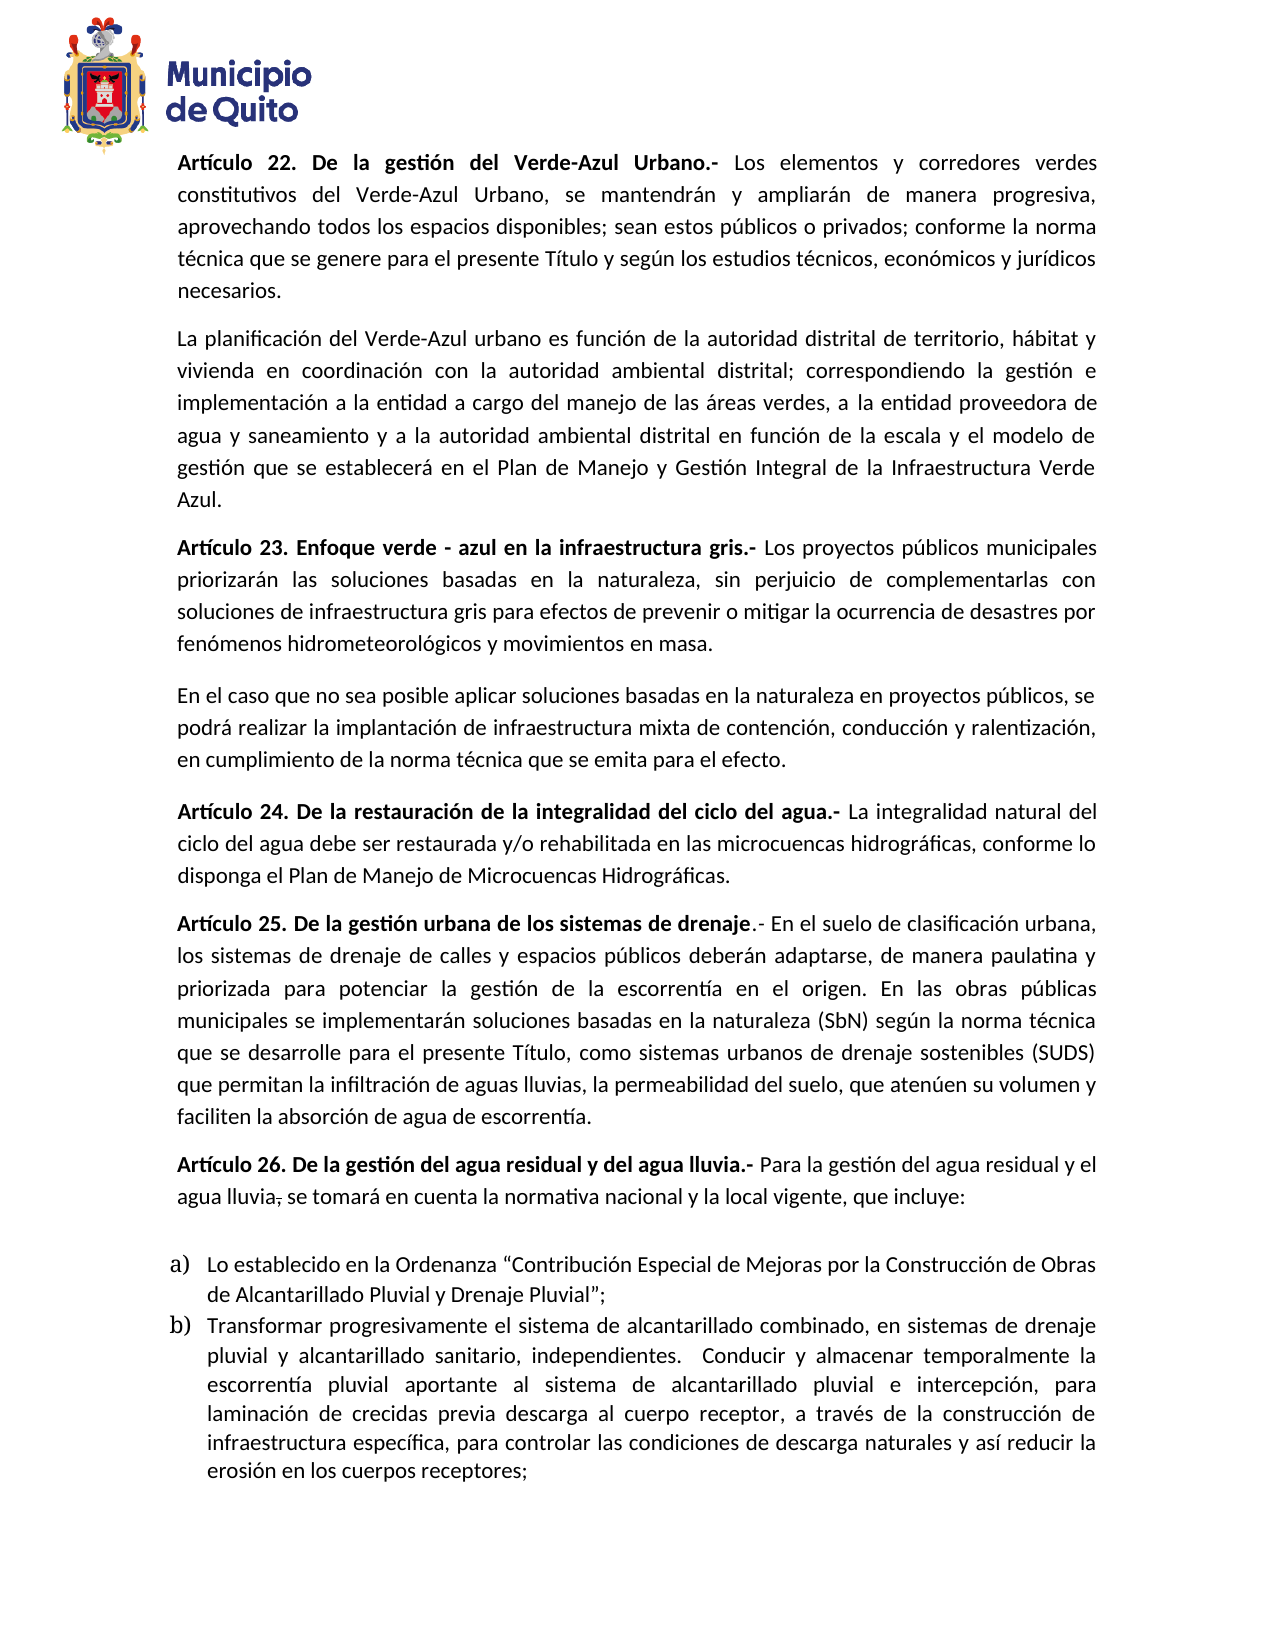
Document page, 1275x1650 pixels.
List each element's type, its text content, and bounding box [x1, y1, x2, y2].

text Artículo 26. De la gestión del agua residual y del agua lluvia.- Para la gestión del agua residual y el agua lluvia, se tomará en cuenta la normativa nacional y la local vigente, que incluye: [177, 1150, 1098, 1211]
text Artículo 23. Enfoque verde - azul en la infraestructura gris.- Los proyectos públicos municipales priorizarán las soluciones basadas en la naturaleza, sin perjuicio de complementarlas con soluciones de infraestructura gris para efectos de prevenir o mitigar la ocurrencia de desastres por fenómenos hidrometeorológicos y movimientos en masa. [177, 533, 1098, 657]
text En el caso que no sea posible aplicar soluciones basadas en la naturaleza en proyectos públicos, se podrá realizar la implantación de infraestructura mixta de contención, conducción y ralentización, en cumplimiento de la norma técnica que se emita para el efecto. [177, 681, 1098, 773]
text La planificación del Verde-Azul urbano es función de la autoridad distrital de territorio, hábitat y vivienda en coordinación con la autoridad ambiental distrital; correspondiendo la gestión e implementación a la entidad a cargo del manejo de las áreas verdes, a la entidad proveedora de agua y saneamiento y a la autoridad ambiental distrital en función de la escala y el modelo de gestión que se establecerá en el Plan de Manejo y Gestión Integral de la Infraestructura Verde Azul. [177, 324, 1098, 513]
list Transformar progresivamente el sistema de alcantarillado combinado, en sistemas de drenaje pluvial y alcantarillado sanitario, independientes. Conducir y almacenar temporalmente la escorrentía pluvial aportante al sistema de alcantarillado pluvial e intercepción, para laminación de crecidas previa descarga al cuerpo receptor, a través de la construcción de infraestructura específica, para controlar las condiciones de descarga naturales y así reducir la erosión en los cuerpos receptores; [169, 1309, 1097, 1484]
list Lo establecido en la Ordenanza “Contribución Especial de Mejoras por la Construcción de Obras de Alcantarillado Pluvial y Drenaje Pluvial”; [169, 1248, 1097, 1308]
picture [2, 0, 1016, 187]
text Artículo 22. De la gestión del Verde-Azul Urbano.- Los elementos y corredores verdes constitutivos del Verde-Azul Urbano, se mantendrán y ampliarán de manera progresiva, aprovechando todos los espacios disponibles; sean estos públicos o privados; conforme la norma técnica que se genere para el presente Título y según los estudios técnicos, económicos y jurídicos necesarios. [177, 148, 1098, 304]
text Artículo 24. De la restauración de la integralidad del ciclo del agua.- La integralidad natural del ciclo del agua debe ser restaurada y/o rehabilitada en las microcuencas hidrográficas, conforme lo disponga el Plan de Manejo de Microcuencas Hidrográficas. [177, 797, 1098, 889]
text Artículo 25. De la gestión urbana de los sistemas de drenaje.- En el suelo de clasificación urbana, los sistemas de drenaje de calles y espacios públicos deberán adaptarse, de manera paulatina y priorizada para potenciar la gestión de la escorrentía en el origen. En las obras públicas municipales se implementarán soluciones basadas en la naturaleza (SbN) según la norma técnica que se desarrolle para el presente Título, como sistemas urbanos de drenaje sostenibles (SUDS) que permitan la infiltración de aguas lluvias, la permeabilidad del suelo, que atenúen su volumen y faciliten la absorción de agua de escorrentía. [177, 909, 1098, 1131]
